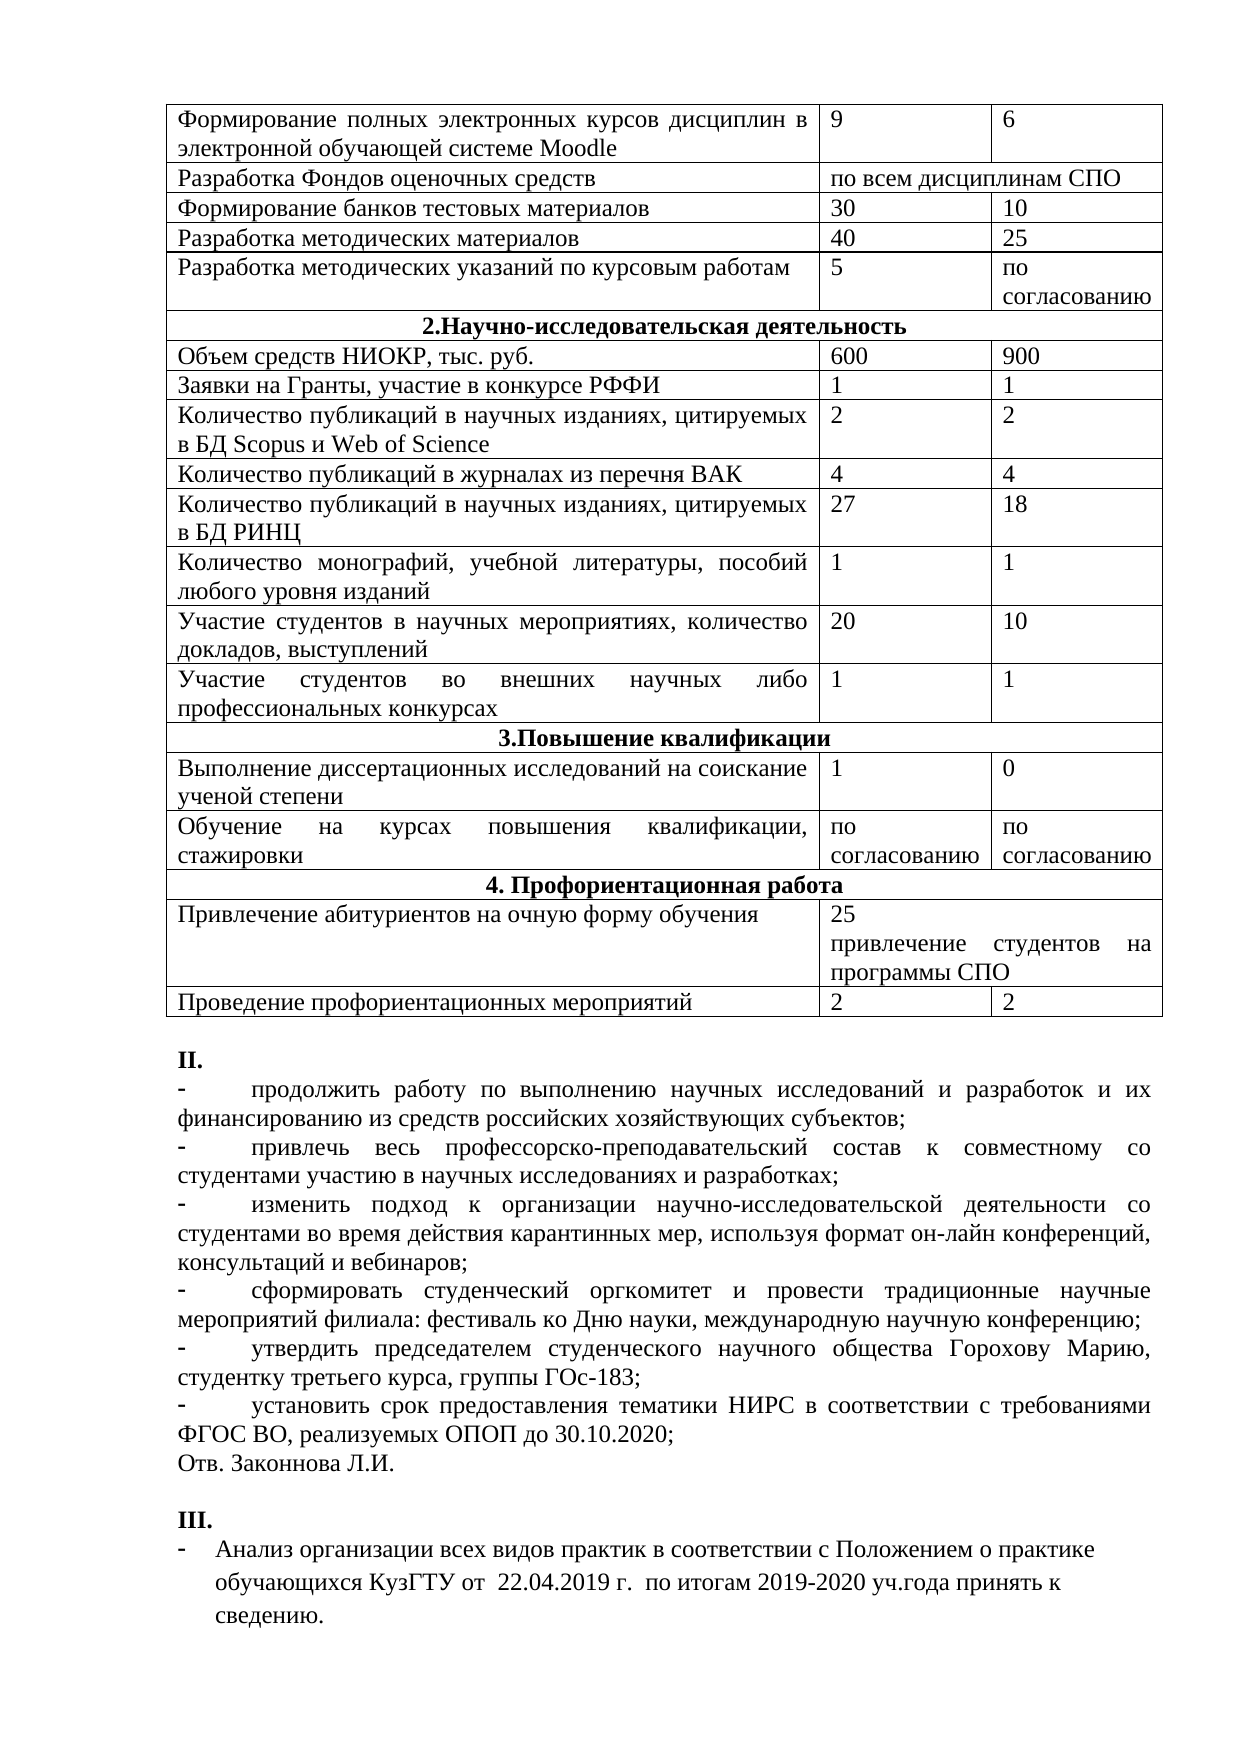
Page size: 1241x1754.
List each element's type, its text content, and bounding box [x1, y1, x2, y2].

table_cell 3.Повышение квалификации [167, 723, 1162, 752]
table_cell 2.Научно-исследовательская деятельность [167, 311, 1162, 340]
table_cell 2 [820, 400, 991, 458]
table_cell 25 привлечение студентов на программы СПО [820, 900, 1162, 986]
list изменить подход к организации научно-исследовательской деятельности со студентами во время действия карантинных мер, используя формат он-лайн конференций, консультаций и вебинаров; [177, 1189, 1152, 1275]
table_cell Участие студентов в научных мероприятиях, количество докладов, выступлений [167, 606, 819, 663]
list III. [177, 1505, 1152, 1534]
table_cell Количество монографий, учебной литературы, пособий любого уровня изданий [167, 547, 819, 605]
table_cell 900 [992, 341, 1162, 369]
table_cell 30 [820, 193, 991, 222]
table_cell 4. Профориентационная работа [167, 870, 1162, 898]
table_cell Количество публикаций в научных изданиях, цитируемых в БД Scopus и Web of Science [167, 400, 819, 458]
table_cell 6 [992, 105, 1162, 162]
table_cell 1 [992, 547, 1162, 605]
table_cell Обучение на курсах повышения квалификации, стажировки [167, 811, 819, 869]
table_cell по согласованию [820, 811, 991, 869]
table_cell по согласованию [992, 811, 1162, 869]
table_cell 10 [992, 193, 1162, 222]
table_cell 2 [992, 987, 1162, 1016]
table_cell по всем дисциплинам СПО [820, 163, 1162, 192]
table_cell 1 [820, 664, 991, 722]
table_cell Разработка Фондов оценочных средств [167, 163, 819, 192]
table_cell Разработка методических материалов [167, 223, 819, 251]
table_cell по согласованию [992, 253, 1162, 310]
table_cell 1 [820, 753, 991, 810]
table_cell 18 [992, 489, 1162, 546]
table_cell 2 [992, 400, 1162, 458]
list установить срок предоставления тематики НИРС в соответствии с требованиями ФГОС ВО, реализуемых ОПОП до 30.10.2020; [177, 1390, 1152, 1448]
table_cell 1 [820, 547, 991, 605]
list продолжить работу по выполнению научных исследований и разработок и их финансированию из средств российских хозяйствующих субъектов; [177, 1074, 1152, 1132]
list привлечь весь профессорско-преподавательский состав к совместному со студентами участию в научных исследованиях и разработках; [177, 1132, 1152, 1189]
table_cell 10 [992, 606, 1162, 663]
table_cell Участие студентов во внешних научных либо профессиональных конкурсах [167, 664, 819, 722]
table_cell Разработка методических указаний по курсовым работам [167, 253, 819, 310]
table_cell Проведение профориентационных мероприятий [167, 987, 819, 1016]
table_cell 4 [820, 459, 991, 488]
list Отв. Законнова Л.И. [177, 1448, 1152, 1477]
table_cell 1 [992, 664, 1162, 722]
table_cell 4 [992, 459, 1162, 488]
table_cell 600 [820, 341, 991, 369]
table_cell Формирование полных электронных курсов дисциплин в электронной обучающей системе Moodle [167, 105, 819, 162]
list утвердить председателем студенческого научного общества Горохову Марию, студентку третьего курса, группы ГОс-183; [177, 1333, 1152, 1390]
text II. [177, 1045, 1152, 1074]
table_cell 20 [820, 606, 991, 663]
list сформировать студенческий оргкомитет и провести традиционные научные мероприятий филиала: фестиваль ко Дню науки, международную научную конференцию; [177, 1275, 1152, 1333]
table_cell 25 [992, 223, 1162, 251]
table_cell 0 [992, 753, 1162, 810]
table_cell Заявки на Гранты, участие в конкурсе РФФИ [167, 371, 819, 399]
table_cell Объем средств НИОКР, тыс. руб. [167, 341, 819, 369]
table_cell 9 [820, 105, 991, 162]
table_cell 1 [992, 371, 1162, 399]
table_cell 1 [820, 371, 991, 399]
table_cell 5 [820, 253, 991, 310]
table_cell Выполнение диссертационных исследований на соискание ученой степени [167, 753, 819, 810]
table_cell Количество публикаций в журналах из перечня ВАК [167, 459, 819, 488]
table_cell 2 [820, 987, 991, 1016]
table_cell 40 [820, 223, 991, 251]
table_cell Количество публикаций в научных изданиях, цитируемых в БД РИНЦ [167, 489, 819, 546]
table_cell 27 [820, 489, 991, 546]
table_cell Формирование банков тестовых материалов [167, 193, 819, 222]
list Анализ организации всех видов практик в соответствии с Положением о практике обучающихся КузГТУ от 22.04.2019 г. по итогам 2019-2020 уч.года принять к сведению. [177, 1534, 1152, 1629]
table_cell Привлечение абитуриентов на очную форму обучения [167, 900, 819, 986]
